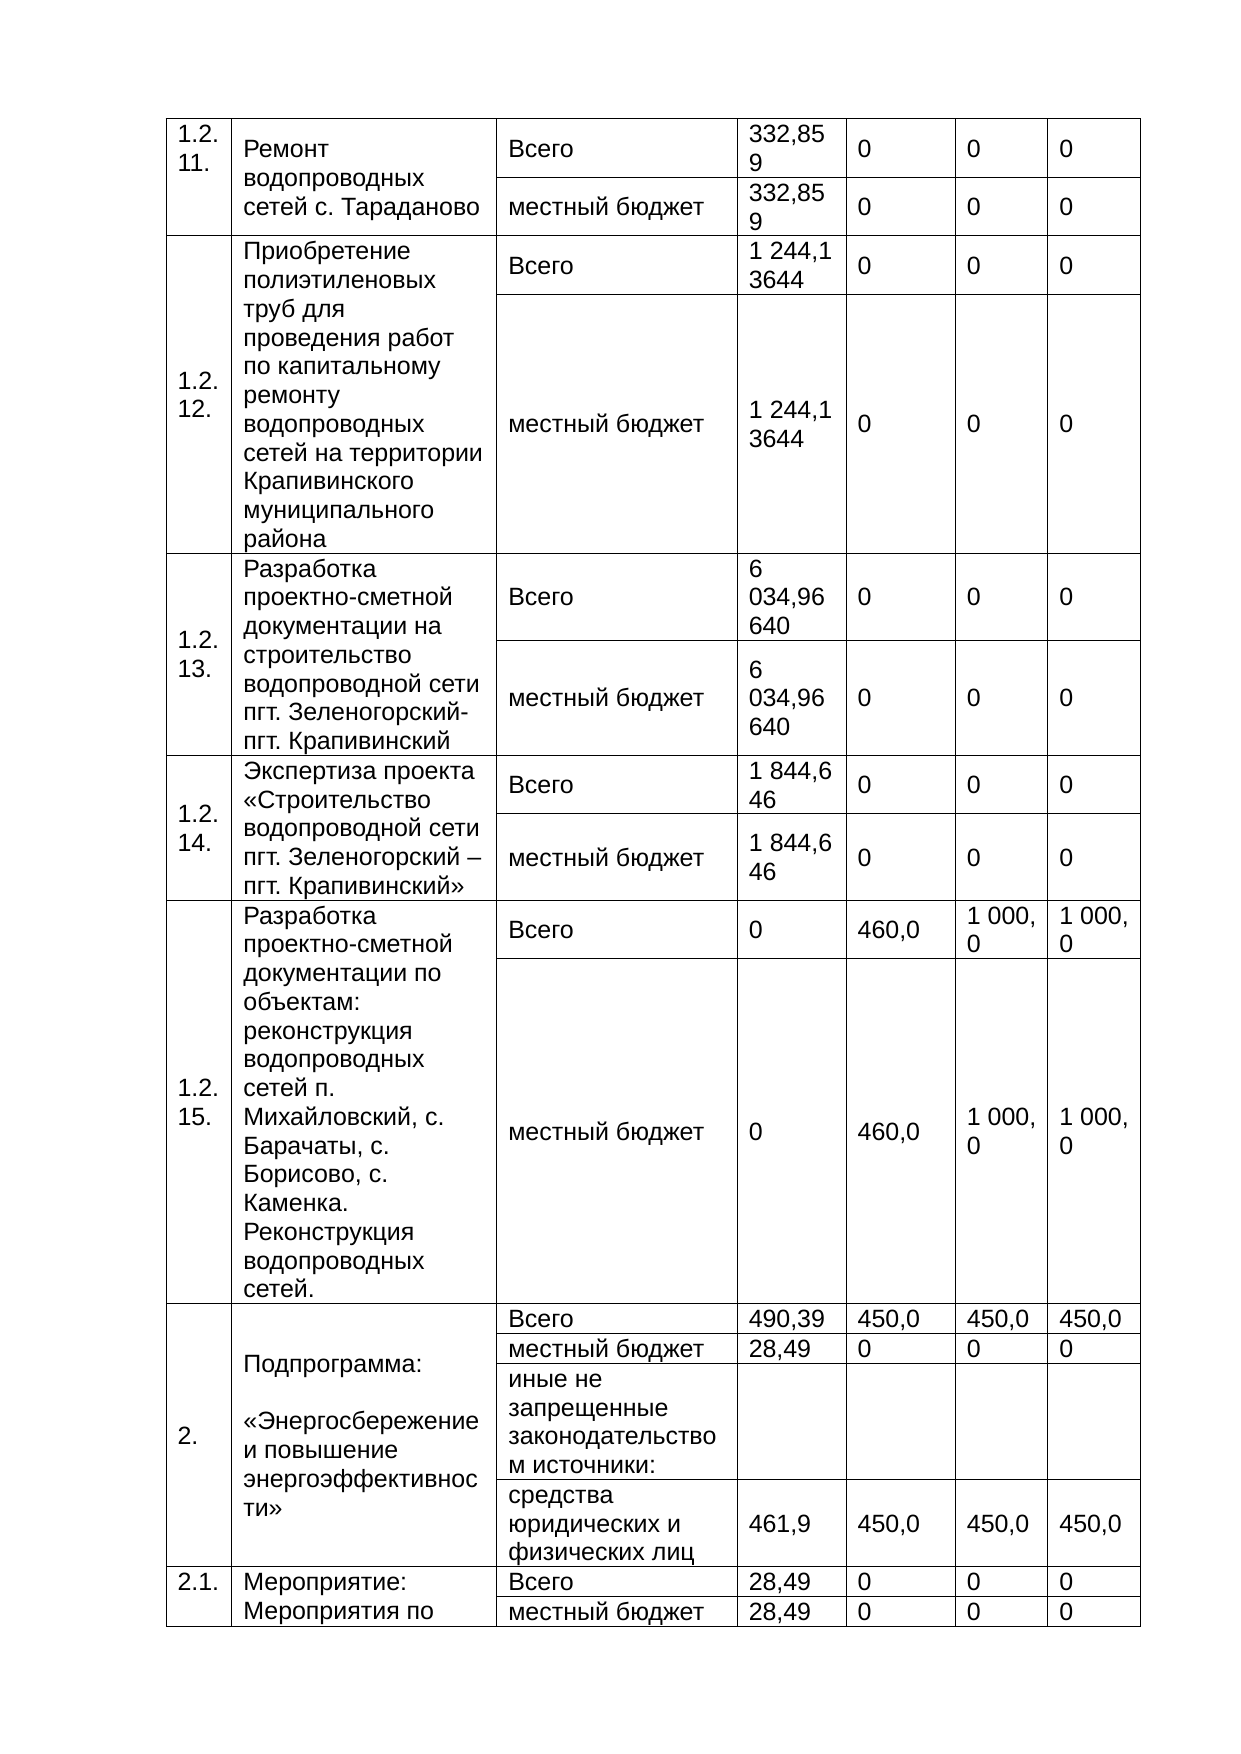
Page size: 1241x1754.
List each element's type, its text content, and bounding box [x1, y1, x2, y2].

table_cell 0 [1048, 119, 1140, 177]
table_cell 0 [956, 641, 1047, 755]
table_cell 28,49 [738, 1334, 846, 1363]
table_cell 0 [847, 1597, 955, 1626]
table_cell местный бюджет [497, 959, 737, 1303]
table_cell 0 [847, 756, 955, 813]
table_cell средства юридических и физических лиц [497, 1480, 737, 1566]
table_cell 1 000,0 [956, 959, 1047, 1303]
table_cell местный бюджет [497, 641, 737, 755]
table_cell 0 [738, 959, 846, 1303]
table_cell 0 [847, 554, 955, 640]
table_cell 0 [1048, 295, 1140, 552]
table_cell [847, 1364, 955, 1479]
table_cell 0 [847, 178, 955, 235]
table_cell 0 [956, 1597, 1047, 1626]
table_cell местный бюджет [497, 814, 737, 899]
table_cell 450,0 [847, 1480, 955, 1566]
table_cell 0 [738, 901, 846, 958]
table_cell 0 [1048, 1567, 1140, 1596]
table_cell 1.2.13. [167, 554, 231, 755]
table_cell Всего [497, 1304, 737, 1333]
table_cell 28,49 [738, 1567, 846, 1596]
table_cell 0 [956, 554, 1047, 640]
table_cell Всего [497, 1567, 737, 1596]
table_cell Разработка проектно-сметной документации по объектам: реконструкция водопроводных сетей п. Михайловский, с. Барачаты, с. Борисово, с. Каменка. Реконструкция водопроводных сетей. [232, 901, 496, 1303]
table_cell 1.2.12. [167, 236, 231, 552]
table_cell 1 000,0 [1048, 901, 1140, 958]
table_cell 1 844,646 [738, 756, 846, 813]
table_cell 0 [1048, 178, 1140, 235]
table_cell 332,859 [738, 178, 846, 235]
table_cell 2. [167, 1304, 231, 1566]
table_cell 1 844,646 [738, 814, 846, 899]
table_cell 0 [956, 119, 1047, 177]
table_cell 0 [847, 1334, 955, 1363]
table_cell 0 [956, 178, 1047, 235]
table_cell 450,0 [956, 1304, 1047, 1333]
table_cell 332,859 [738, 119, 846, 177]
table_cell Подпрограмма: «Энергосбережение и повышение энергоэффективности» [232, 1304, 496, 1566]
table_cell Всего [497, 119, 737, 177]
table_cell [738, 1364, 846, 1479]
table_cell 0 [1048, 641, 1140, 755]
table_cell 1.2.11. [167, 119, 231, 235]
table_cell Всего [497, 901, 737, 958]
table_cell местный бюджет [497, 178, 737, 235]
table_cell 1 244,13644 [738, 236, 846, 294]
table_cell иные не запрещенные законодательством источники: [497, 1364, 737, 1479]
table_cell Приобретение полиэтиленовых труб для проведения работ по капитальному ремонту водопроводных сетей на территории Крапивинского муниципального района [232, 236, 496, 552]
table_cell 450,0 [847, 1304, 955, 1333]
table_cell 0 [956, 236, 1047, 294]
table_cell Разработка проектно-сметной документации на строительство водопроводной сети пгт. Зеленогорский-пгт. Крапивинский [232, 554, 496, 755]
table_cell 0 [1048, 554, 1140, 640]
table_cell 0 [1048, 814, 1140, 899]
table_cell 0 [956, 1334, 1047, 1363]
table_cell местный бюджет [497, 1334, 737, 1363]
table_cell 490,39 [738, 1304, 846, 1333]
table_cell [956, 1364, 1047, 1479]
table_cell 450,0 [1048, 1304, 1140, 1333]
table_cell Экспертиза проекта «Строительство водопроводной сети пгт. Зеленогорский – пгт. Крапивинский» [232, 756, 496, 899]
table_cell 0 [847, 641, 955, 755]
table_cell 0 [847, 119, 955, 177]
table_cell 0 [1048, 1334, 1140, 1363]
table_cell 28,49 [738, 1597, 846, 1626]
table_cell 2.1. [167, 1567, 231, 1626]
table_cell Всего [497, 554, 737, 640]
table_cell [1048, 1364, 1140, 1479]
table_cell 6 034,96640 [738, 641, 846, 755]
table_cell 1 000,0 [956, 901, 1047, 958]
table_cell 0 [847, 236, 955, 294]
table_cell 6 034,96640 [738, 554, 846, 640]
table_cell 0 [1048, 236, 1140, 294]
table_cell 0 [956, 756, 1047, 813]
table_cell 1 000,0 [1048, 959, 1140, 1303]
table_cell местный бюджет [497, 295, 737, 552]
table_cell 0 [847, 814, 955, 899]
table_cell 0 [1048, 756, 1140, 813]
table_cell 0 [956, 295, 1047, 552]
table_cell 1 244,13644 [738, 295, 846, 552]
table_cell 0 [847, 295, 955, 552]
table_cell 1.2.14. [167, 756, 231, 899]
table_cell 450,0 [956, 1480, 1047, 1566]
table_cell Всего [497, 756, 737, 813]
table_cell 461,9 [738, 1480, 846, 1566]
table_cell местный бюджет [497, 1597, 737, 1626]
table_cell 0 [847, 1567, 955, 1596]
table_cell Ремонт водопроводных сетей с. Тараданово [232, 119, 496, 235]
table_cell 0 [956, 814, 1047, 899]
table_cell 1.2.15. [167, 901, 231, 1303]
table_cell 0 [1048, 1597, 1140, 1626]
table_cell 0 [956, 1567, 1047, 1596]
table_cell 450,0 [1048, 1480, 1140, 1566]
table_cell 460,0 [847, 901, 955, 958]
table_cell 460,0 [847, 959, 955, 1303]
table_cell Всего [497, 236, 737, 294]
